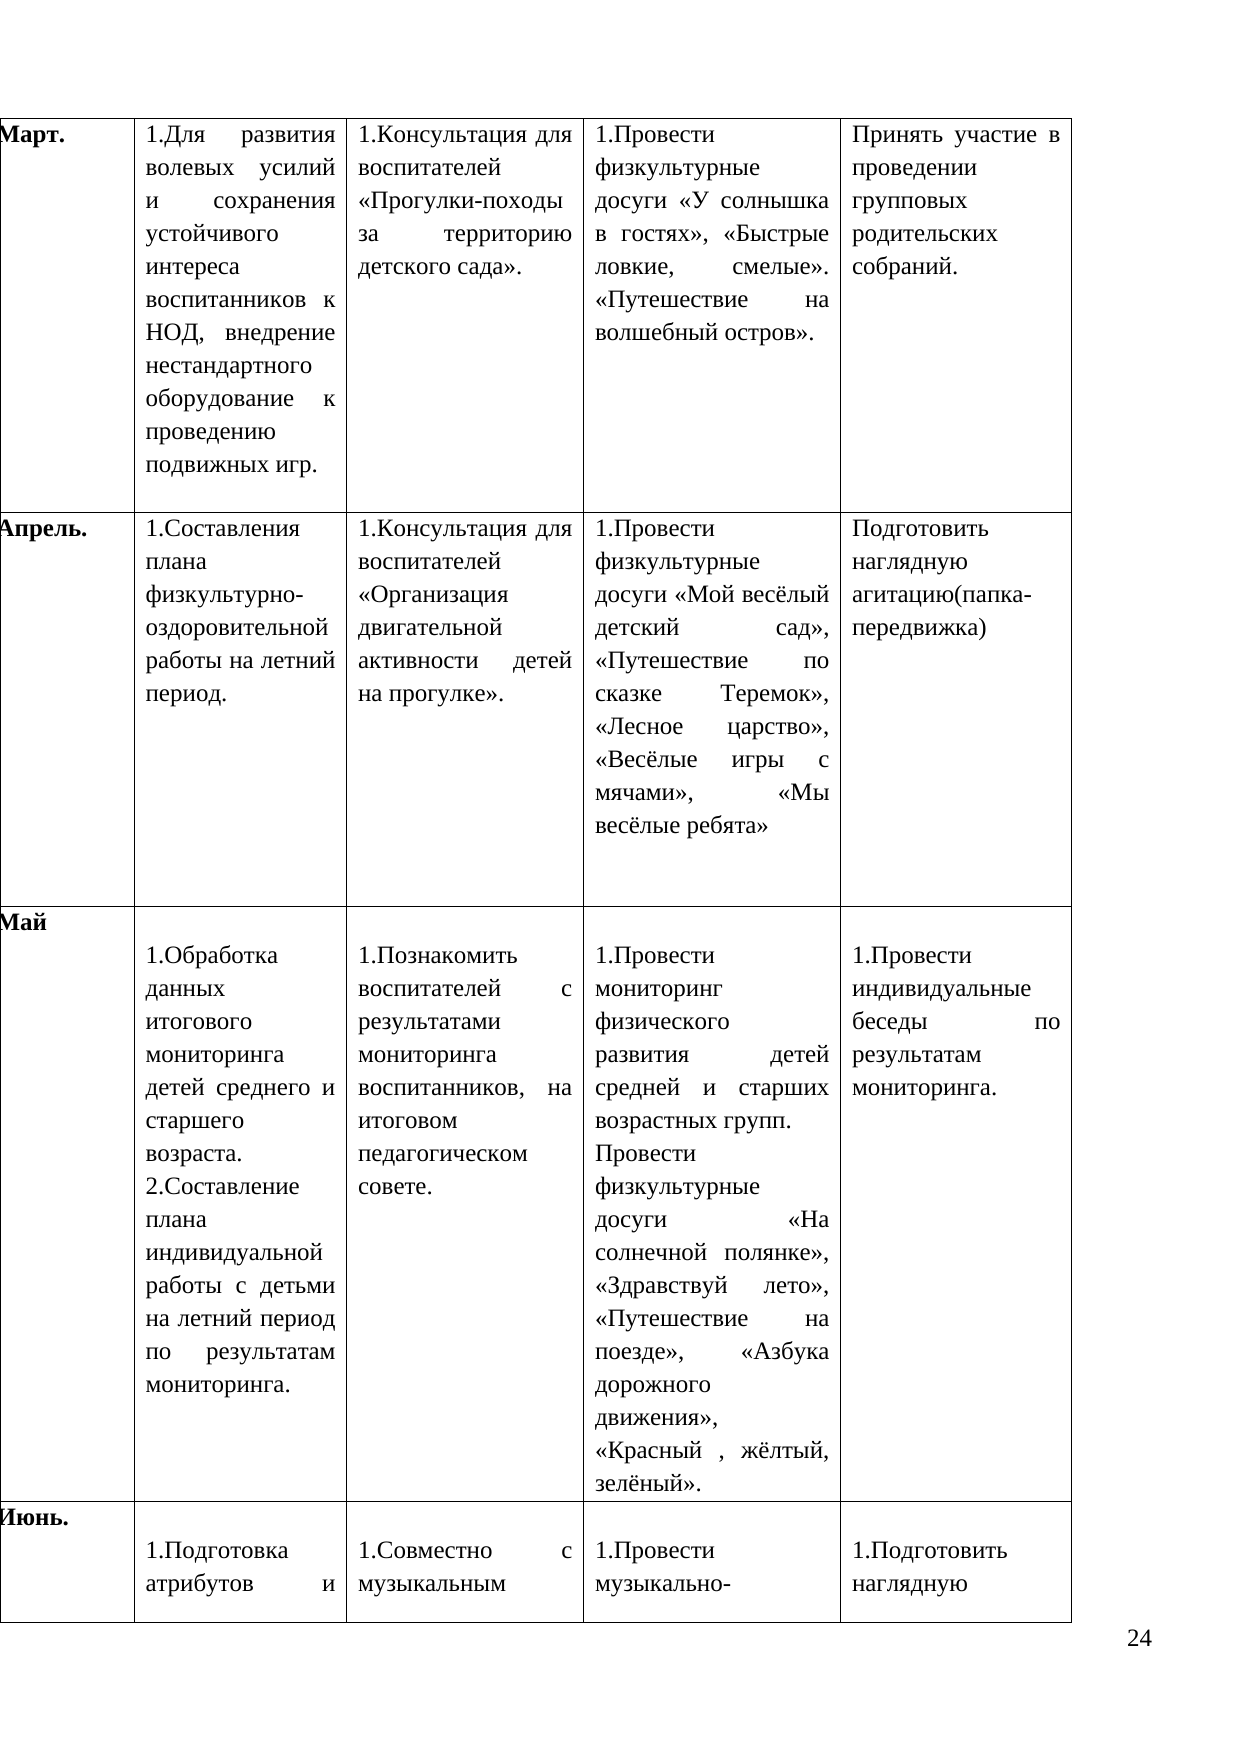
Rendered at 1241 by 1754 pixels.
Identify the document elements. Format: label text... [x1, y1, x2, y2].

table_cell Июнь. [1, 1502, 134, 1622]
table_cell Март. [1, 119, 134, 512]
table_cell 1.Консультация для воспитателей «Прогулки-походы за территорию детского сада». [347, 119, 583, 512]
table_cell 1.Обработка данных итогового мониторинга детей среднего и старшего возраста. 2.Составление плана индивидуальной работы с детьми на летний период по результатам мониторинга. [135, 907, 346, 1501]
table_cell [584, 1502, 840, 1622]
table_cell Подготовить наглядную агитацию(папка-передвижка) [841, 513, 1071, 906]
table_cell 1.Познакомить воспитателей с результатами мониторинга воспитанников, на итоговом педагогическом совете. [347, 907, 583, 1501]
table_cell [135, 1502, 346, 1622]
table_cell 1.Провести физкультурные досуги «У солнышка в гостях», «Быстрые ловкие, смелые». «Путешествие на волшебный остров». [584, 119, 840, 512]
table_cell 1.Провести физкультурные досуги «Мой весёлый детский сад», «Путешествие по сказке Теремок», «Лесное царство», «Весёлые игры с мячами», «Мы весёлые ребята» [584, 513, 840, 906]
table_cell Май [1, 907, 134, 1501]
table_cell 1.Для развития волевых усилий и сохранения устойчивого интереса воспитанников к НОД, внедрение нестандартного оборудование к проведению подвижных игр. [135, 119, 346, 512]
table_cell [841, 1502, 1071, 1622]
table_cell Принять участие в проведении групповых родительских собраний. [841, 119, 1071, 512]
table_cell 1.Провести мониторинг физического развития детей средней и старших возрастных групп. Провести физкультурные досуги «На солнечной полянке», «Здравствуй лето», «Путешествие на поезде», «Азбука дорожного движения», «Красный , жёлтый, зелёный». [584, 907, 840, 1501]
table_cell 1.Провести индивидуальные беседы по результатам мониторинга. [841, 907, 1071, 1501]
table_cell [347, 1502, 583, 1622]
table_cell 1.Составления плана физкультурно-оздоровительной работы на летний период. [135, 513, 346, 906]
table_cell Апрель. [1, 513, 134, 906]
table_cell 1.Консультация для воспитателей «Организация двигательной активности детей на прогулке». [347, 513, 583, 906]
